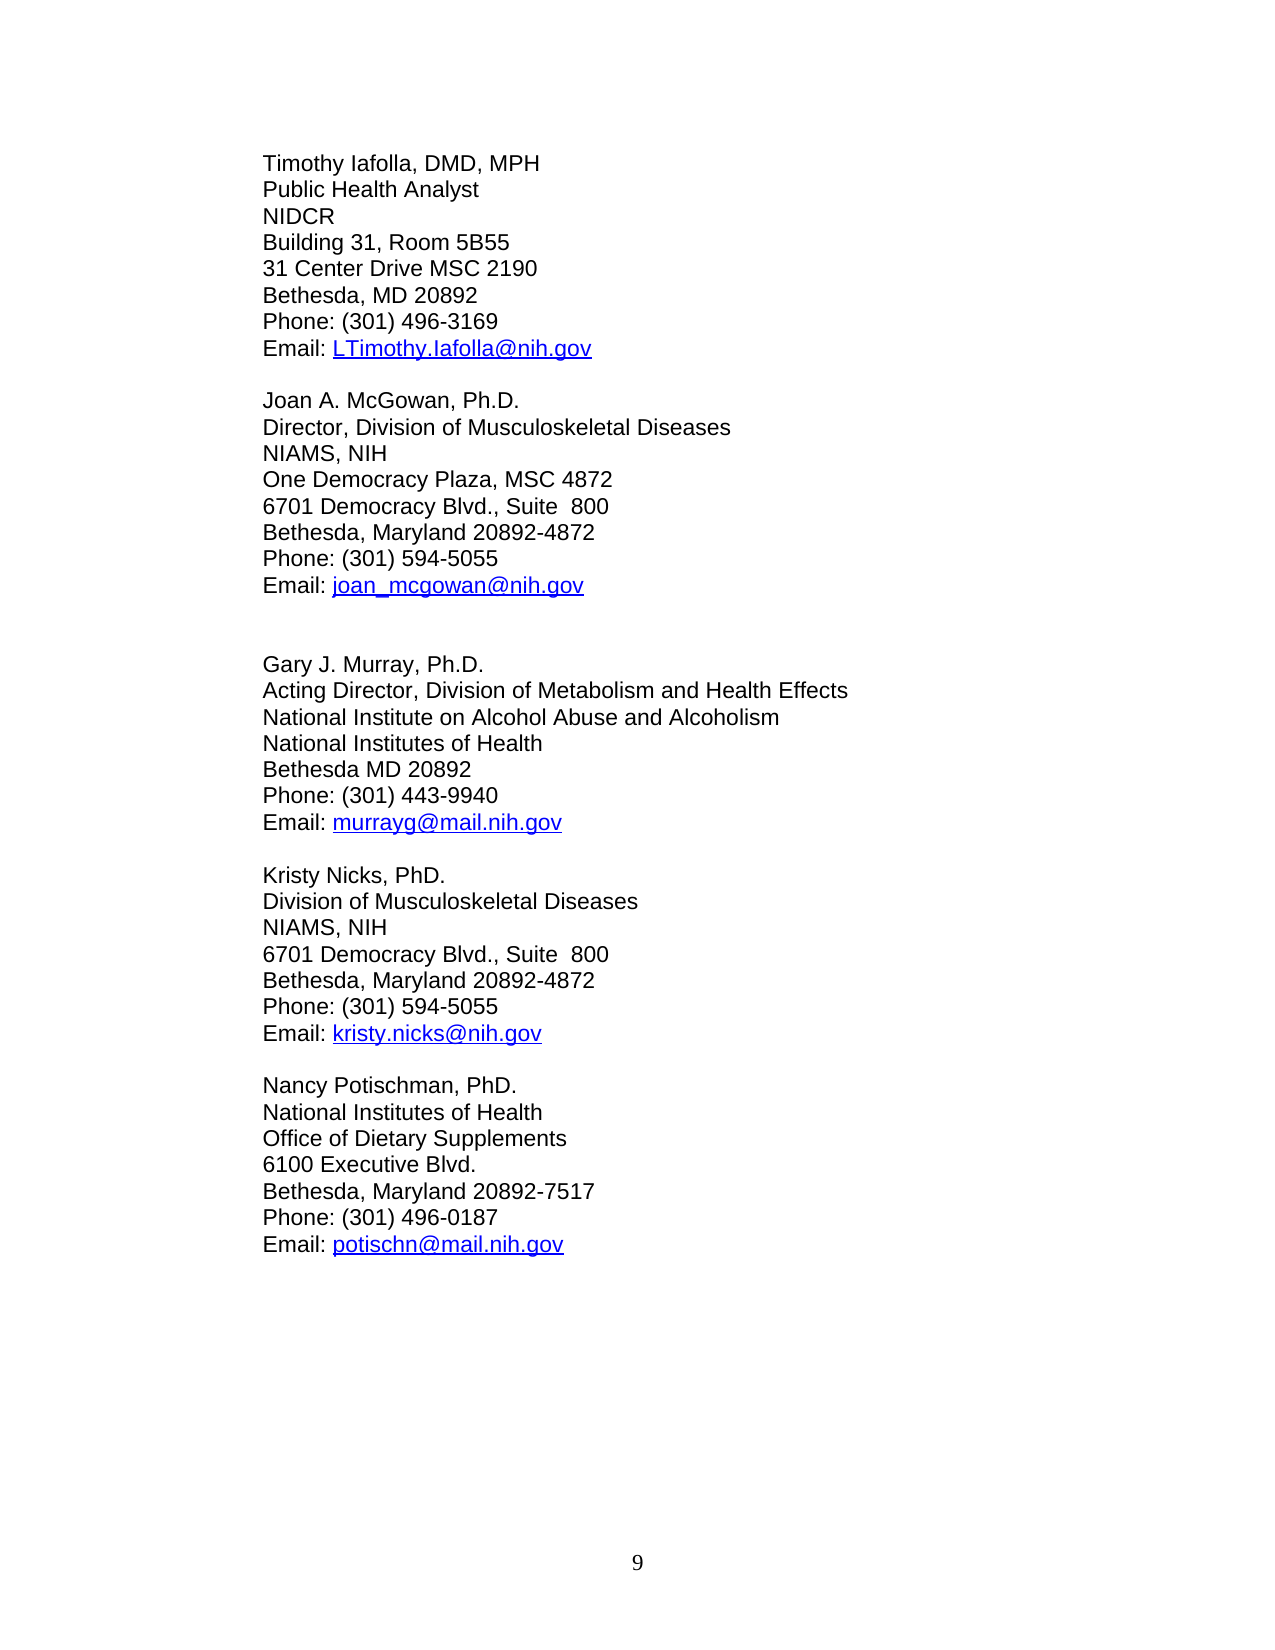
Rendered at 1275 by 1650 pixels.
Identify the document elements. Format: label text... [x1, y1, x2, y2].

text Division of Musculoskeletal Diseases [262, 888, 1087, 914]
text Acting Director, Division of Metabolism and Health Effects [262, 677, 1087, 703]
text Building 31, Room 5B55 [262, 229, 1087, 255]
text 6701 Democracy Blvd., Suite 800 [262, 941, 1087, 967]
text Email: kristy.nicks@nih.gov [262, 1020, 1087, 1046]
text Bethesda, Maryland 20892-4872 [262, 967, 1087, 993]
text National Institutes of Health [262, 730, 1087, 756]
text Director, Division of Musculoskeletal Diseases [262, 413, 1087, 440]
text Bethesda MD 20892 [262, 756, 1087, 782]
text Timothy Iafolla, DMD, MPH [262, 150, 1087, 176]
text Phone: (301) 496-0187 [262, 1204, 1087, 1231]
text Nancy Potischman, PhD. [262, 1072, 1087, 1099]
text 31 Center Drive MSC 2190 [262, 255, 1087, 282]
text Bethesda, Maryland 20892-7517 [262, 1178, 1087, 1204]
text One Democracy Plaza, MSC 4872 [262, 466, 1087, 493]
text Email: potischn@mail.nih.gov [262, 1231, 1087, 1257]
text Gary J. Murray, Ph.D. [262, 651, 1087, 677]
text Bethesda, MD 20892 [262, 282, 1087, 308]
text Phone: (301) 496-3169 [262, 308, 1087, 334]
text 6100 Executive Blvd. [262, 1151, 1087, 1178]
text Phone: (301) 443-9940 [262, 782, 1087, 809]
text Kristy Nicks, PhD. [262, 862, 1087, 888]
text 6701 Democracy Blvd., Suite 800 [262, 493, 1087, 519]
text Phone: (301) 594-5055 [262, 545, 1087, 572]
text NIAMS, NIH [262, 440, 1087, 466]
text Email: joan_mcgowan@nih.gov [262, 572, 1087, 598]
text Bethesda, Maryland 20892-4872 [262, 519, 1087, 545]
text Joan A. McGowan, Ph.D. [262, 387, 1087, 413]
text Office of Dietary Supplements [262, 1125, 1087, 1151]
text NIAMS, NIH [262, 914, 1087, 941]
text National Institutes of Health [262, 1099, 1087, 1125]
text Email: LTimothy.Iafolla@nih.gov [262, 334, 1087, 361]
text Email: murrayg@mail.nih.gov [262, 809, 1087, 835]
text NIDCR [262, 203, 1087, 229]
text Public Health Analyst [262, 176, 1087, 203]
text Phone: (301) 594-5055 [262, 993, 1087, 1020]
text National Institute on Alcohol Abuse and Alcoholism [262, 703, 1087, 730]
